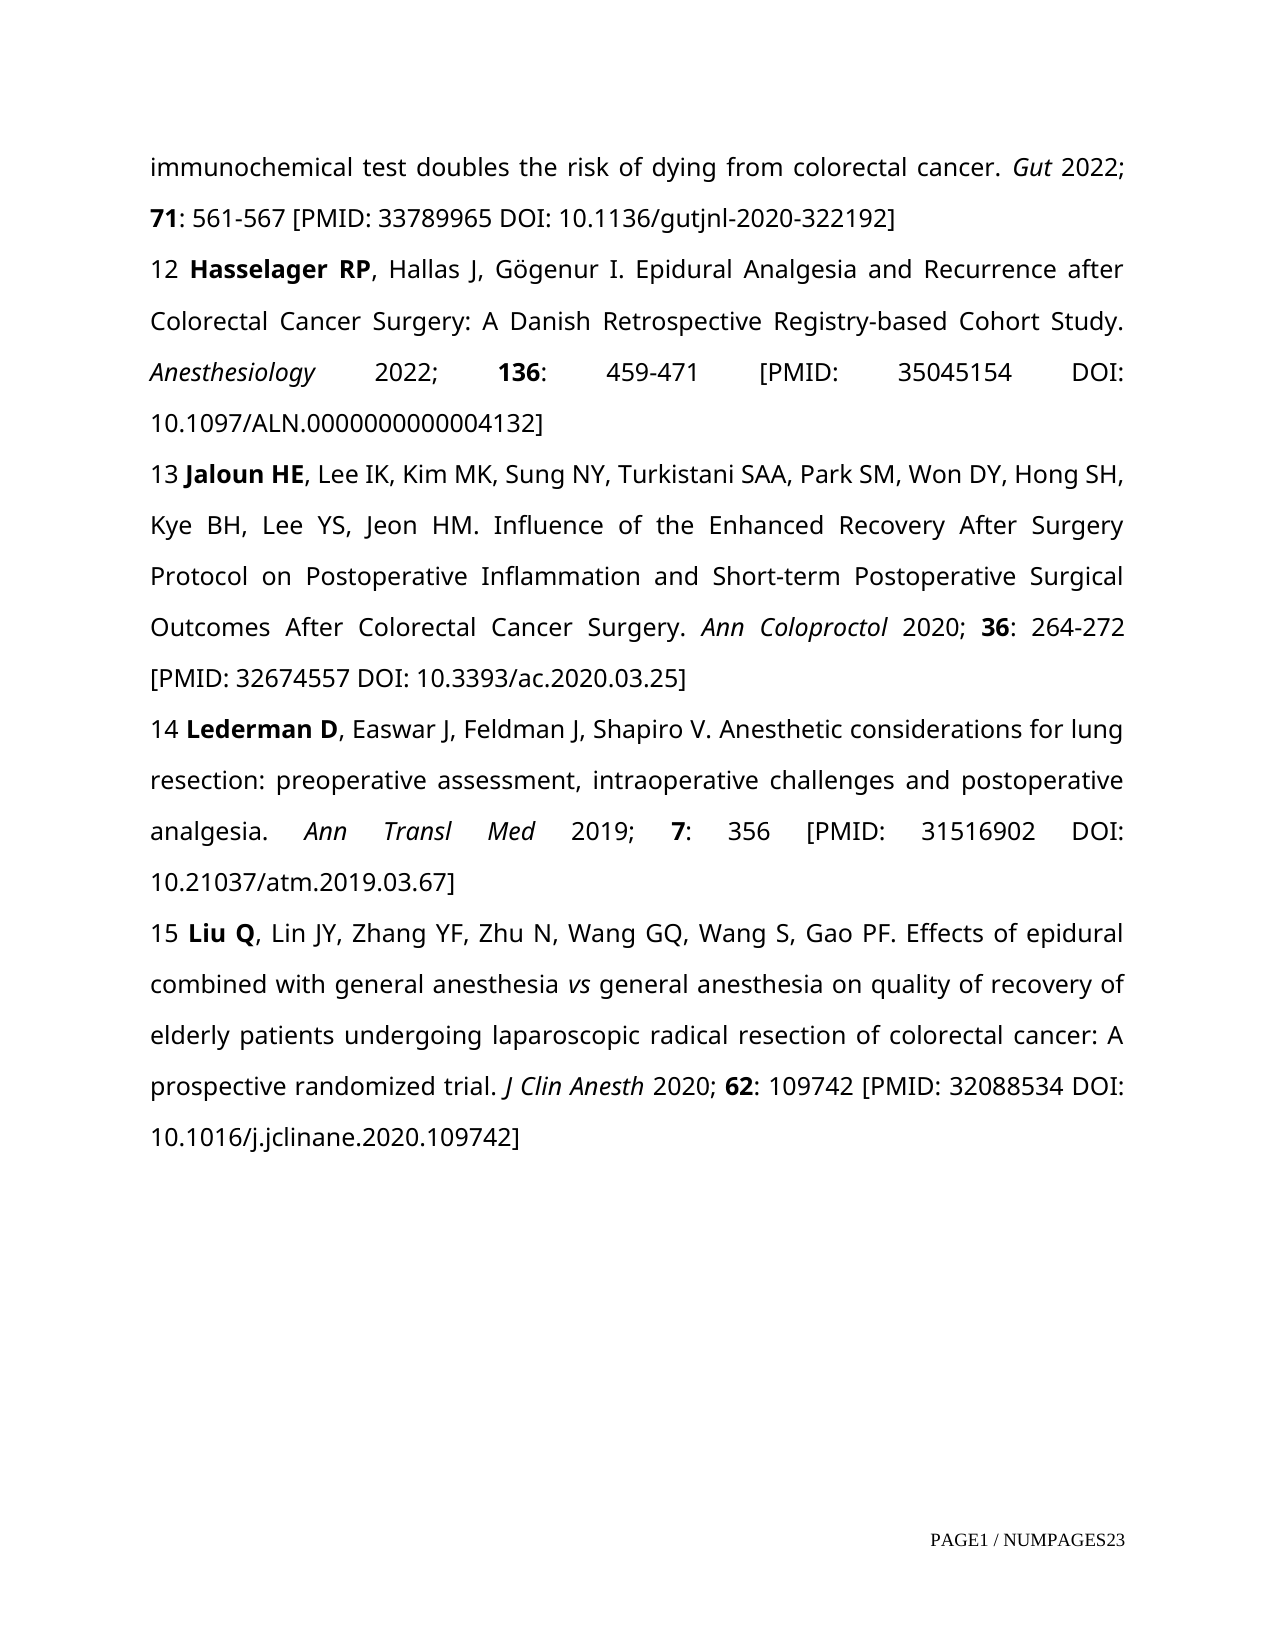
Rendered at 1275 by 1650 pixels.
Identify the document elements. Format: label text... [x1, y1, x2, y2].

text 13 Jaloun HE, Lee IK, Kim MK, Sung NY, Turkistani SAA, Park SM, Won DY, Hong SH, Kye BH, Lee YS, Jeon HM. Influence of the Enhanced Recovery After Surgery Protocol on Postoperative Inflammation and Short-term Postoperative Surgical Outcomes After Colorectal Cancer Surgery. Ann Coloproctol 2020; 36: 264-272 [PMID: 32674557 DOI: 10.3393/ac.2020.03.25] [150, 456, 1125, 694]
text 12 Hasselager RP, Hallas J, Gögenur I. Epidural Analgesia and Recurrence after Colorectal Cancer Surgery: A Danish Retrospective Registry-based Cohort Study. Anesthesiology 2022; 136: 459-471 [PMID: 35045154 DOI: 10.1097/ALN.0000000000004132] [150, 252, 1125, 439]
text 14 Lederman D, Easwar J, Feldman J, Shapiro V. Anesthetic considerations for lung resection: preoperative assessment, intraoperative challenges and postoperative analgesia. Ann Transl Med 2019; 7: 356 [PMID: 31516902 DOI: 10.21037/atm.2019.03.67] [150, 711, 1125, 899]
text 15 Liu Q, Lin JY, Zhang YF, Zhu N, Wang GQ, Wang S, Gao PF. Effects of epidural combined with general anesthesia vs general anesthesia on quality of recovery of elderly patients undergoing laparoscopic radical resection of colorectal cancer: A prospective randomized trial. J Clin Anesth 2020; 62: 109742 [PMID: 32088534 DOI: 10.1016/j.jclinane.2020.109742] [150, 916, 1125, 1154]
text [150, 150, 1125, 235]
